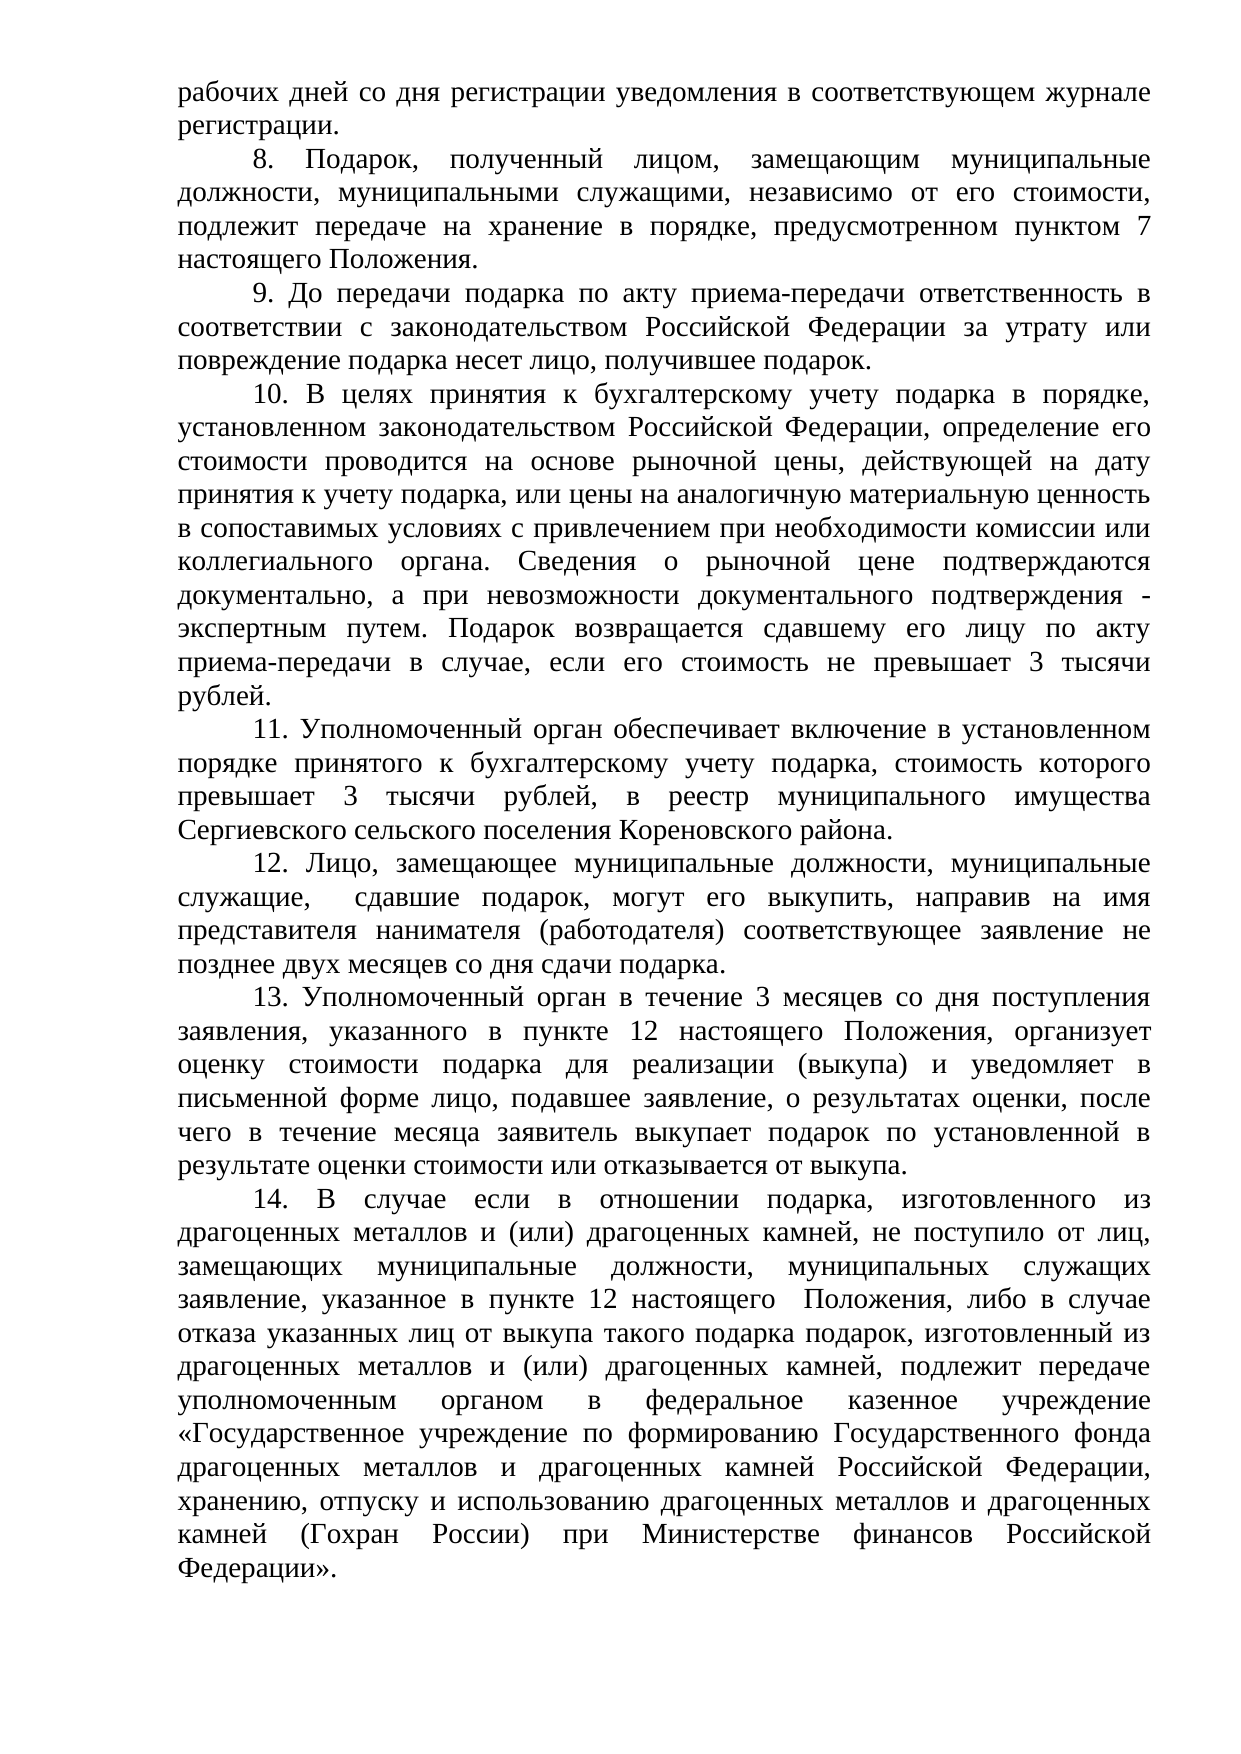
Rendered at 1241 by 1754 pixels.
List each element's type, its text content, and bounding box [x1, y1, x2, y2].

text 11. Уполномоченный орган обеспечивает включение в установленном порядке принятого к бухгалтерскому учету подарка, стоимость которого превышает 3 тысячи рублей, в реестр муниципального имущества Сергиевского сельского поселения Кореновского района. [177, 711, 1152, 845]
text 10. В целях принятия к бухгалтерскому учету подарка в порядке, установленном законодательством Российской Федерации, определение его стоимости проводится на основе рыночной цены, действующей на дату принятия к учету подарка, или цены на аналогичную материальную ценность в сопоставимых условиях с привлечением при необходимости комиссии или коллегиального органа. Сведения о рыночной цене подтверждаются документально, а при невозможности документального подтверждения - экспертным путем. Подарок возвращается сдавшему его лицу по акту приема-передачи в случае, если его стоимость не превышает 3 тысячи рублей. [177, 376, 1152, 711]
text 9. До передачи подарка по акту приема-передачи ответственность в соответствии с законодательством Российской Федерации за утрату или повреждение подарка несет лицо, получившее подарок. [177, 275, 1152, 376]
text 12. Лицо, замещающее муниципальные должности, муниципальные служащие, сдавшие подарок, могут его выкупить, направив на имя представителя нанимателя (работодателя) соответствующее заявление не позднее двух месяцев со дня сдачи подарка. [177, 845, 1152, 979]
text 13. Уполномоченный орган в течение 3 месяцев со дня поступления заявления, указанного в пункте 12 настоящего Положения, организует оценку стоимости подарка для реализации (выкупа) и уведомляет в письменной форме лицо, подавшее заявление, о результатах оценки, после чего в течение месяца заявитель выкупает подарок по установленной в результате оценки стоимости или отказывается от выкупа. [177, 979, 1152, 1181]
text 14. В случае если в отношении подарка, изготовленного из драгоценных металлов и (или) драгоценных камней, не поступило от лиц, замещающих муниципальные должности, муниципальных служащих заявление, указанное в пункте 12 настоящего Положения, либо в случае отказа указанных лиц от выкупа такого подарка подарок, изготовленный из драгоценных металлов и (или) драгоценных камней, подлежит передаче уполномоченным органом в федеральное казенное учреждение «Государственное учреждение по формированию Государственного фонда драгоценных металлов и драгоценных камней Российской Федерации, хранению, отпуску и использованию драгоценных металлов и драгоценных камней (Гохран России) при Министерстве финансов Российской Федерации». [177, 1181, 1152, 1583]
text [177, 74, 1152, 141]
text 8. Подарок, полученный лицом, замещающим муниципальные должности, муниципальными служащими, независимо от его стоимости, подлежит передаче на хранение в порядке, предусмотренном пунктом 7 настоящего Положения. [177, 141, 1152, 275]
